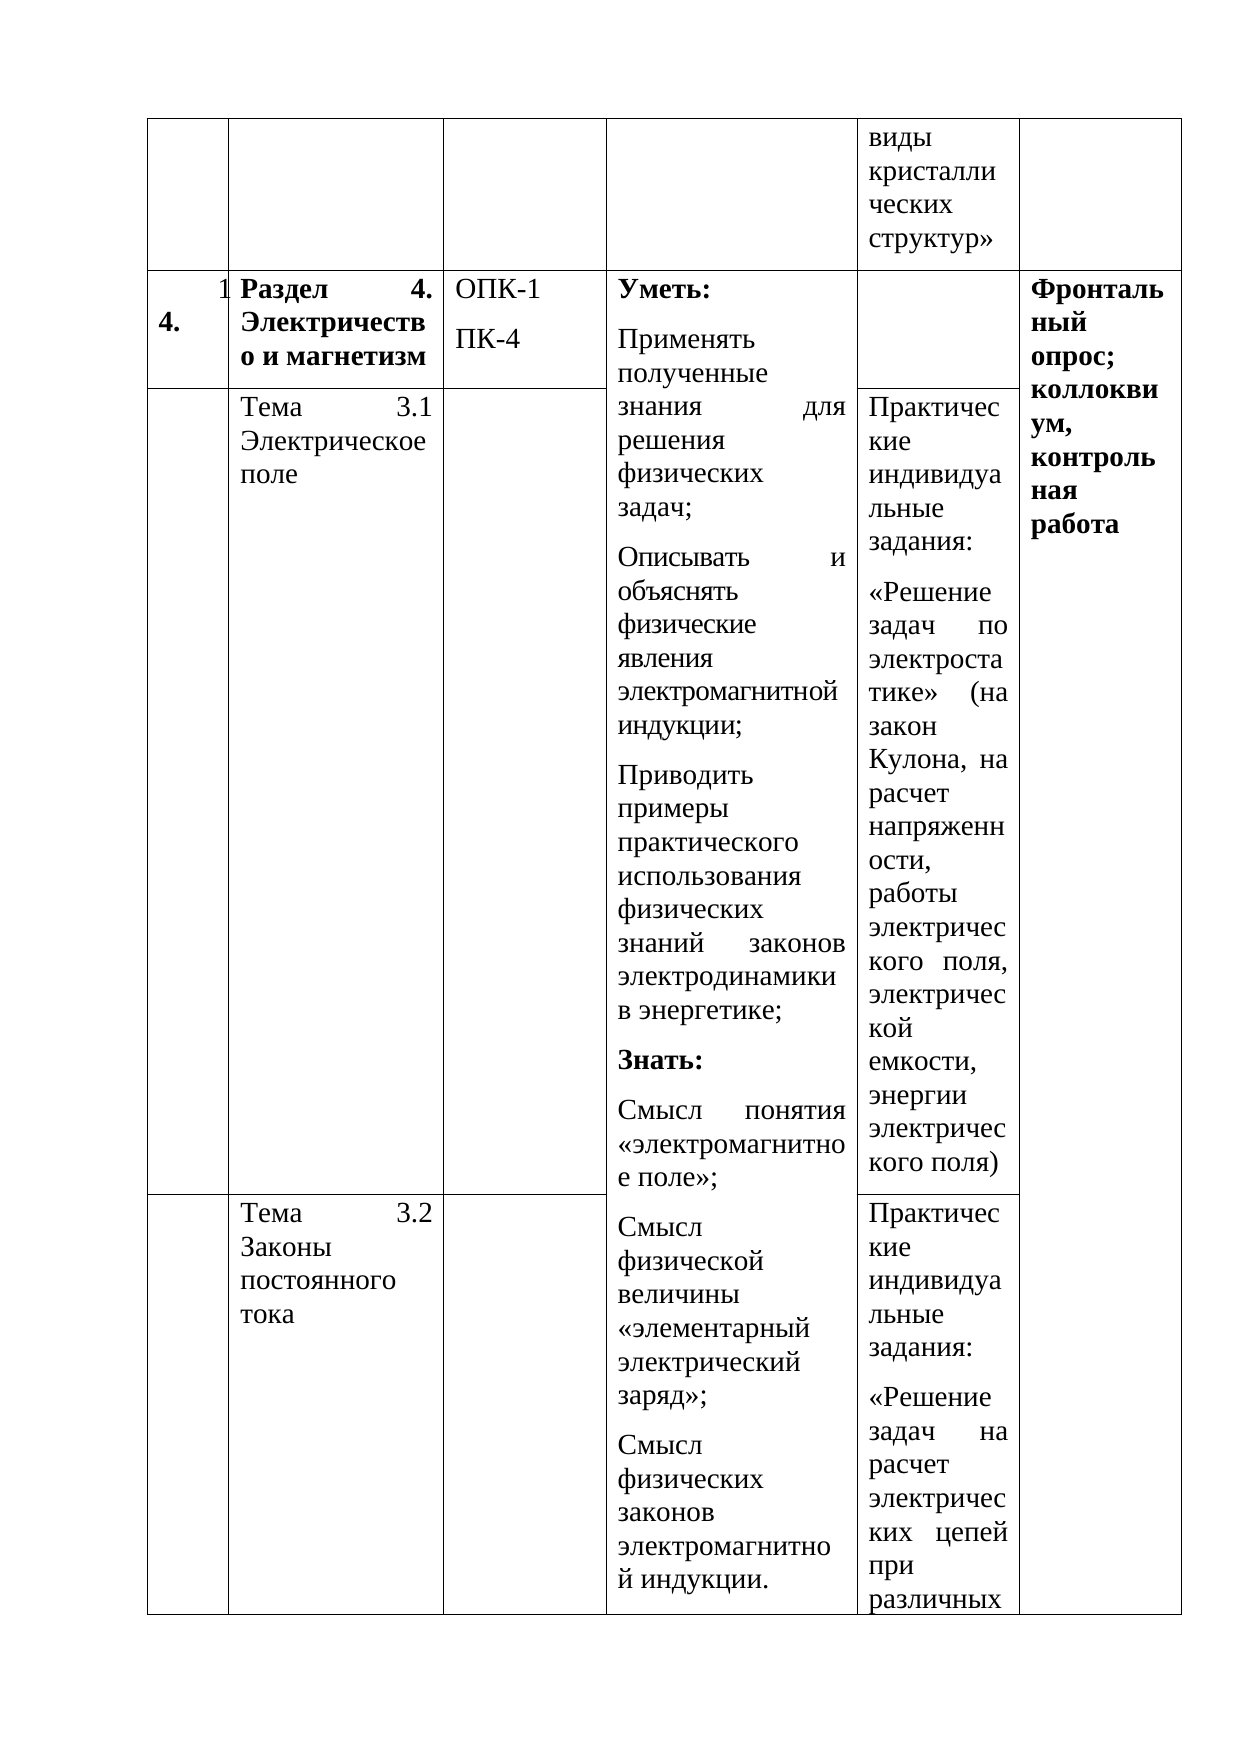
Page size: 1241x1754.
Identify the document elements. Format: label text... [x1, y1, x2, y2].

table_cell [858, 119, 1019, 270]
table_cell [444, 1195, 606, 1614]
table_cell [858, 271, 1019, 388]
table_cell [444, 389, 606, 1194]
table_cell ОПК-1 ПК-4 [444, 271, 606, 388]
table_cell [858, 1195, 1019, 1614]
table_cell [148, 119, 228, 270]
table_cell Тема 3.1 Электрическое поле [229, 389, 443, 1194]
table_cell Уметь: Применять полученные знания для решения физических задач; Описывать и объяснять физические явления электромагнитной индукции; Приводить примеры практического использования физических знаний законов электродинамики в энергетике; Знать: Смысл понятия «электромагнитное поле»; Смысл физической величины «элементарный электрический заряд»; Смысл физических законов электромагнитной индукции. [607, 271, 857, 1614]
table_cell [148, 1195, 228, 1614]
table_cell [229, 1195, 443, 1614]
table_cell 14. [148, 271, 228, 388]
table_cell Раздел 4. Электричество и магнетизм [229, 271, 443, 388]
table_cell Практические индивидуальные задания: «Решение задач по электростатике» (на закон Кулона, на расчет напряженности, работы электрического поля, электрической емкости, энергии электрического поля) [858, 389, 1019, 1194]
table_cell [444, 119, 606, 270]
table_cell Фронтальный опрос; коллоквиум, контрольная работа [1020, 271, 1181, 1614]
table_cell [229, 119, 443, 270]
table_cell [148, 389, 228, 1194]
